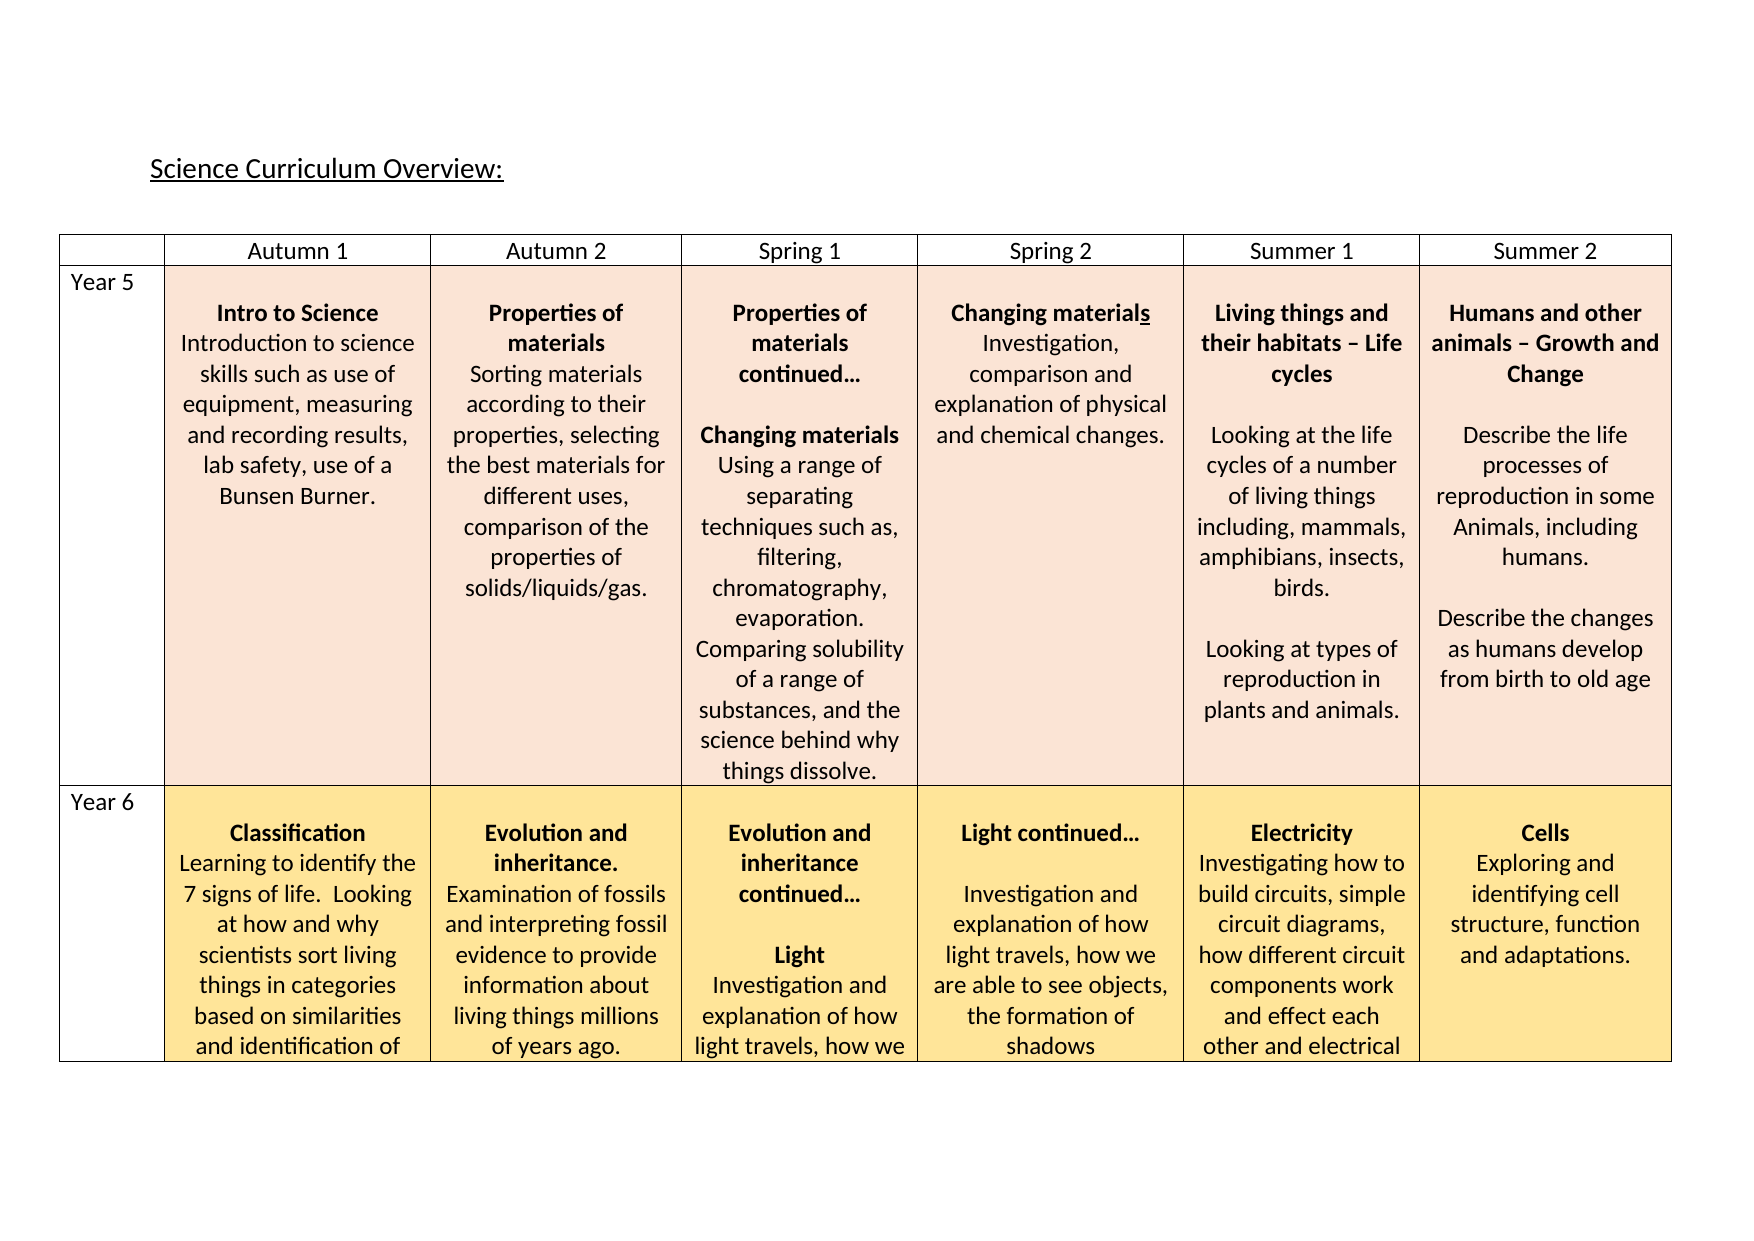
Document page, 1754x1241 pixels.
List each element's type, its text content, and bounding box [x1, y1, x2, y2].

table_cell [682, 786, 917, 1061]
table_header Autumn 1 [165, 235, 430, 265]
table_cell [165, 786, 430, 1061]
table_header Autumn 2 [431, 235, 681, 265]
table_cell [918, 786, 1183, 1061]
table_cell Properties of materials Sorting materials according to their properties, selecting the best materials for different uses, comparison of the properties of solids/liquids/gas. [431, 266, 681, 785]
table_header Summer 2 [1420, 235, 1671, 265]
table_cell Humans and other animals – Growth and Change Describe the life processes of reproduction in some Animals, including humans. Describe the changes as humans develop from birth to old age [1420, 266, 1671, 785]
text Science Curriculum Overview: [150, 150, 1604, 186]
table_cell Changing materials Investigation, comparison and explanation of physical and chemical changes. [918, 266, 1183, 785]
table_header Summer 1 [1184, 235, 1419, 265]
table_cell Year 6 [60, 786, 164, 1061]
table_header Spring 1 [682, 235, 917, 265]
table_header Spring 2 [918, 235, 1183, 265]
table_cell Year 5 [60, 266, 164, 785]
table_cell Living things and their habitats – Life cycles Looking at the life cycles of a number of living things including, mammals, amphibians, insects, birds. Looking at types of reproduction in plants and animals. [1184, 266, 1419, 785]
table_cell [1420, 786, 1671, 1061]
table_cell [431, 786, 681, 1061]
table_cell Intro to Science Introduction to science skills such as use of equipment, measuring and recording results, lab safety, use of a Bunsen Burner. [165, 266, 430, 785]
table_header [60, 235, 164, 265]
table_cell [1184, 786, 1419, 1061]
table_cell Properties of materials continued… Changing materials Using a range of separating techniques such as, filtering, chromatography, evaporation. Comparing solubility of a range of substances, and the science behind why things dissolve. [682, 266, 917, 785]
